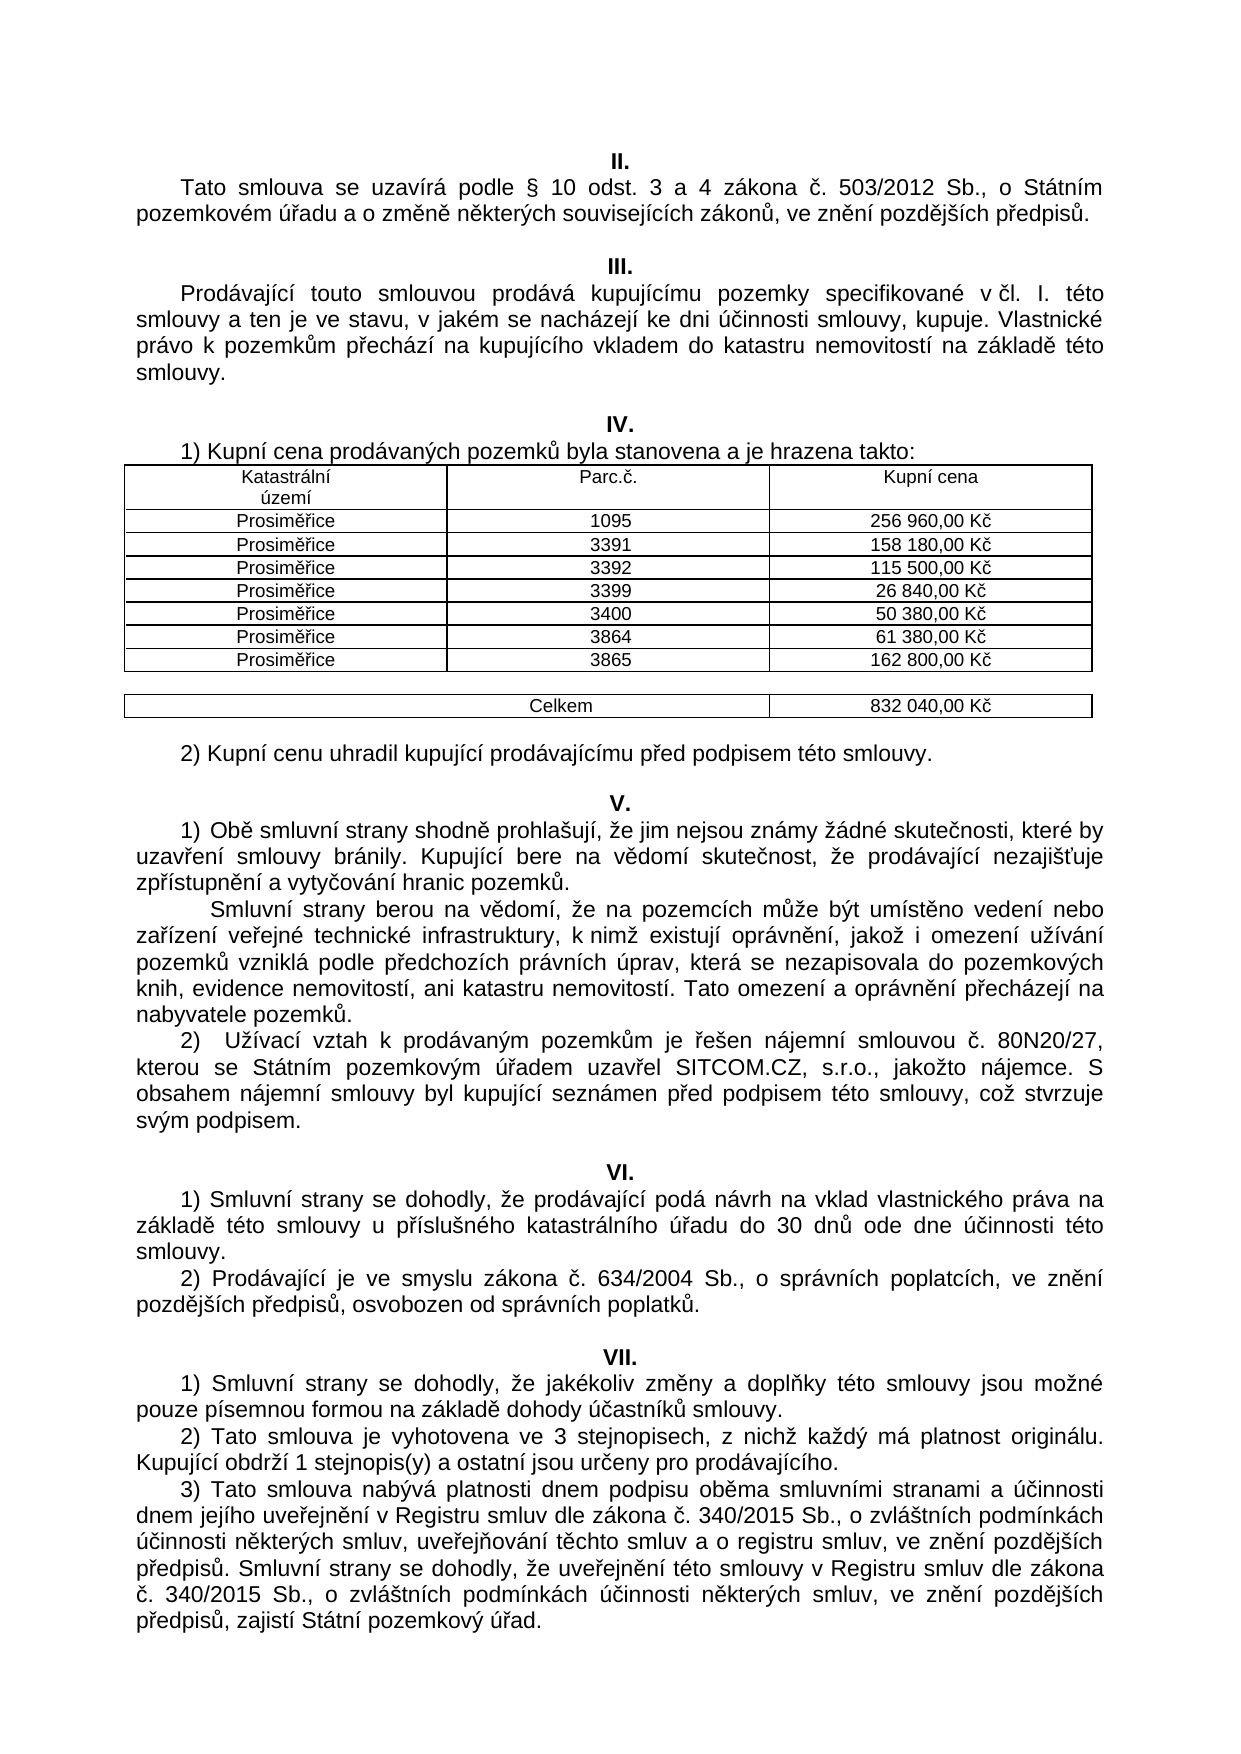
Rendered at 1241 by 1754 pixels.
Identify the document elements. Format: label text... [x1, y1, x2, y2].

table_cell Prosiměřice [125, 579, 446, 601]
text Tato smlouva se uzavírá podle § 10 odst. 3 a 4 zákona č. 503/2012 Sb., o Státním pozemkovém úřadu a o změně některých souvisejících zákonů, ve znění pozdějších předpisů. [136, 174, 1104, 227]
text VII. [136, 1344, 1104, 1370]
text 2) Užívací vztah k prodávaným pozemkům je řešen nájemní smlouvou č. 80N20/27, kterou se Státním pozemkovým úřadem uzavřel SITCOM.CZ, s.r.o., jakožto nájemce. S obsahem nájemní smlouvy byl kupující seznámen před podpisem této smlouvy, což stvrzuje svým podpisem. [136, 1027, 1104, 1133]
table_cell Prosiměřice [125, 533, 446, 555]
text 1) Smluvní strany se dohodly, že jakékoliv změny a doplňky této smlouvy jsou možné pouze písemnou formou na základě dohody účastníků smlouvy. [136, 1370, 1104, 1423]
table_cell 1095 [448, 510, 769, 532]
text Prodávající touto smlouvou prodává kupujícímu pozemky specifikované v čl. I. této smlouvy a ten je ve stavu, v jakém se nacházejí ke dni účinnosti smlouvy, kupuje. Vlastnické právo k pozemkům přechází na kupujícího vkladem do katastru nemovitostí na základě této smlouvy. [136, 279, 1104, 385]
text Smluvní strany berou na vědomí, že na pozemcích může být umístěno vedení nebo zařízení veřejné technické infrastruktury, k nimž existují oprávnění, jakož i omezení užívání pozemků vzniklá podle předchozích právních úprav, která se nezapisovala do pozemkových knih, evidence nemovitostí, ani katastru nemovitostí. Tato omezení a oprávnění přecházejí na nabyvatele pozemků. [136, 896, 1104, 1027]
text II. [136, 148, 1104, 174]
table_header Celkem [125, 695, 769, 717]
text 2) Kupní cenu uhradil kupující prodávajícímu před podpisem této smlouvy. [136, 740, 1104, 766]
text V. [136, 790, 1104, 817]
table_cell Prosiměřice [125, 510, 446, 532]
table_cell 162 800,00 Kč [770, 649, 1091, 671]
text III. [136, 253, 1104, 279]
table_cell 26 840,00 Kč [770, 580, 1091, 601]
table_cell 3391 [448, 533, 769, 555]
table_cell 115 500,00 Kč [770, 557, 1091, 578]
text 1) Obě smluvní strany shodně prohlašují, že jim nejsou známy žádné skutečnosti, které by uzavření smlouvy bránily. Kupující bere na vědomí skutečnost, že prodávající nezajišťuje zpřístupnění a vytyčování hranic pozemků. [136, 817, 1104, 896]
table_cell Prosiměřice [125, 556, 446, 578]
text IV. [136, 411, 1104, 438]
text 3) Tato smlouva nabývá platnosti dnem podpisu oběma smluvními stranami a účinnosti dnem jejího uveřejnění v Registru smluv dle zákona č. 340/2015 Sb., o zvláštních podmínkách účinnosti některých smluv, uveřejňování těchto smluv a o registru smluv, ve znění pozdějších předpisů. Smluvní strany se dohodly, že uveřejnění této smlouvy v Registru smluv dle zákona č. 340/2015 Sb., o zvláštních podmínkách účinnosti některých smluv, ve znění pozdějších předpisů, zajistí Státní pozemkový úřad. [136, 1476, 1104, 1634]
table_cell 3399 [448, 580, 769, 601]
text 2) Prodávající je ve smyslu zákona č. 634/2004 Sb., o správních poplatcích, ve znění pozdějších předpisů, osvobozen od správních poplatků. [136, 1265, 1104, 1317]
table_cell 3865 [448, 649, 769, 671]
table_cell 61 380,00 Kč [770, 626, 1091, 647]
table_header Katastrální území [125, 466, 446, 509]
text 1) Kupní cena prodávaných pozemků byla stanovena a je hrazena takto: [136, 438, 1104, 464]
table_cell Prosiměřice [125, 625, 446, 647]
table_cell 50 380,00 Kč [770, 603, 1091, 624]
table_header 832 040,00 Kč [770, 695, 1091, 717]
text 2) Tato smlouva je vyhotovena ve 3 stejnopisech, z nichž každý má platnost originálu. Kupující obdrží 1 stejnopis(y) a ostatní jsou určeny pro prodávajícího. [136, 1423, 1104, 1476]
text VI. [136, 1159, 1104, 1186]
table_cell 3864 [448, 626, 769, 647]
table_cell Prosiměřice [125, 649, 446, 671]
table_header Kupní cena [770, 466, 1091, 509]
table_cell Prosiměřice [125, 602, 446, 624]
table_header Parc.č. [448, 466, 769, 509]
table_cell 3400 [448, 603, 769, 624]
table_cell 158 180,00 Kč [770, 533, 1091, 555]
table_cell 256 960,00 Kč [770, 510, 1091, 532]
text 1) Smluvní strany se dohodly, že prodávající podá návrh na vklad vlastnického práva na základě této smlouvy u příslušného katastrálního úřadu do 30 dnů ode dne účinnosti této smlouvy. [136, 1186, 1104, 1265]
table_cell 3392 [448, 557, 769, 578]
